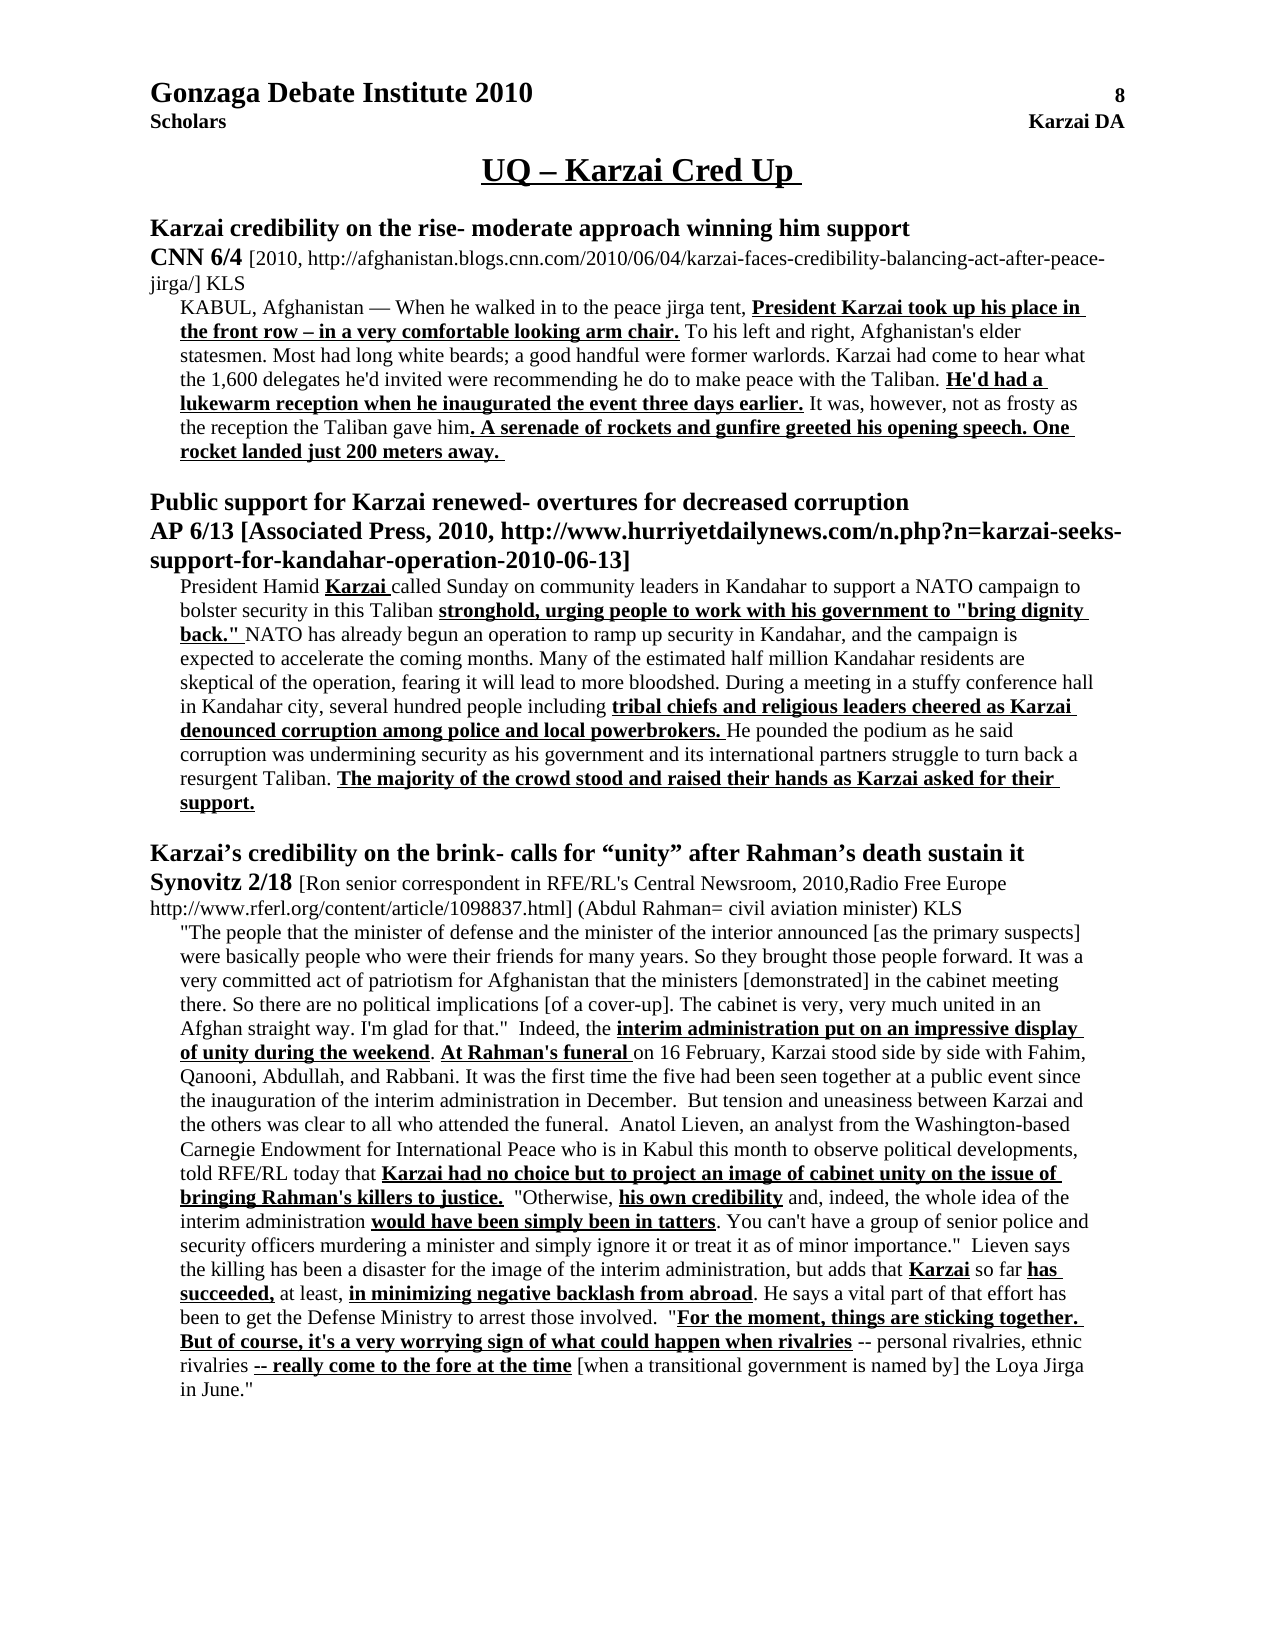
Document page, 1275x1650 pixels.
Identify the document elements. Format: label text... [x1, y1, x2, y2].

text Public support for Karzai renewed- overtures for decreased corruption [150, 487, 1125, 516]
text Karzai’s credibility on the brink- calls for “unity” after Rahman’s death sustain it [150, 838, 1125, 867]
text KABUL, Afghanistan — When he walked in to the peace jirga tent, President Karzai took up his place in the front row – in a very comfortable looking arm chair. To his left and right, Afghanistan's elder statesmen. Most had long white beards; a good handful were former warlords. Karzai had come to hear what the 1,600 delegates he'd invited were recommending he do to make peace with the Taliban. He'd had a lukewarm reception when he inaugurated the event three days earlier. It was, however, not as frosty as the reception the Taliban gave him. A serenade of rockets and gunfire greeted his opening speech. One rocket landed just 200 meters away. [180, 295, 1095, 463]
text President Hamid Karzai called Sunday on community leaders in Kandahar to support a NATO campaign to bolster security in this Taliban stronghold, urging people to work with his government to "bring dignity back." NATO has already begun an operation to ramp up security in Kandahar, and the campaign is expected to accelerate the coming months. Many of the estimated half million Kandahar residents are skeptical of the operation, fearing it will lead to more bloodshed. During a meeting in a stuffy conference hall in Kandahar city, several hundred people including tribal chiefs and religious leaders cheered as Karzai denounced corruption among police and local powerbrokers. He pounded the podium as he said corruption was undermining security as his government and its international partners struggle to turn back a resurgent Taliban. The majority of the crowd stood and raised their hands as Karzai asked for their support. [180, 574, 1095, 814]
title UQ – Karzai Cred Up [150, 150, 1125, 188]
text Karzai credibility on the rise- moderate approach winning him support [150, 213, 1125, 242]
text CNN 6/4 [2010, http://afghanistan.blogs.cnn.com/2010/06/04/karzai-faces-credibility-balancing-act-after-peace-jirga/] KLS [150, 242, 1125, 295]
text Synovitz 2/18 [Ron senior correspondent in RFE/RL's Central Newsroom, 2010,Radio Free Europe http://www.rferl.org/content/article/1098837.html] (Abdul Rahman= civil aviation minister) KLS [150, 867, 1095, 920]
text "The people that the minister of defense and the minister of the interior announced [as the primary suspects] were basically people who were their friends for many years. So they brought those people forward. It was a very committed act of patriotism for Afghanistan that the ministers [demonstrated] in the cabinet meeting there. So there are no political implications [of a cover-up]. The cabinet is very, very much united in an Afghan straight way. I'm glad for that." Indeed, the interim administration put on an impressive display of unity during the weekend. At Rahman's funeral on 16 February, Karzai stood side by side with Fahim, Qanooni, Abdullah, and Rabbani. It was the first time the five had been seen together at a public event since the inauguration of the interim administration in December. But tension and uneasiness between Karzai and the others was clear to all who attended the funeral. Anatol Lieven, an analyst from the Washington-based Carnegie Endowment for International Peace who is in Kabul this month to observe political developments, told RFE/RL today that Karzai had no choice but to project an image of cabinet unity on the issue of bringing Rahman's killers to justice. "Otherwise, his own credibility and, indeed, the whole idea of the interim administration would have been simply been in tatters. You can't have a group of senior police and security officers murdering a minister and simply ignore it or treat it as of minor importance." Lieven says the killing has been a disaster for the image of the interim administration, but adds that Karzai so far has succeeded, at least, in minimizing negative backlash from abroad. He says a vital part of that effort has been to get the Defense Ministry to arrest those involved. "For the moment, things are sticking together. But of course, it's a very worrying sign of what could happen when rivalries -- personal rivalries, ethnic rivalries -- really come to the fore at the time [when a transitional government is named by] the Loya Jirga in June." [180, 920, 1095, 1401]
text AP 6/13 [Associated Press, 2010, http://www.hurriyetdailynews.com/n.php?n=karzai-seeks-support-for-kandahar-operation-2010-06-13] [150, 516, 1125, 574]
